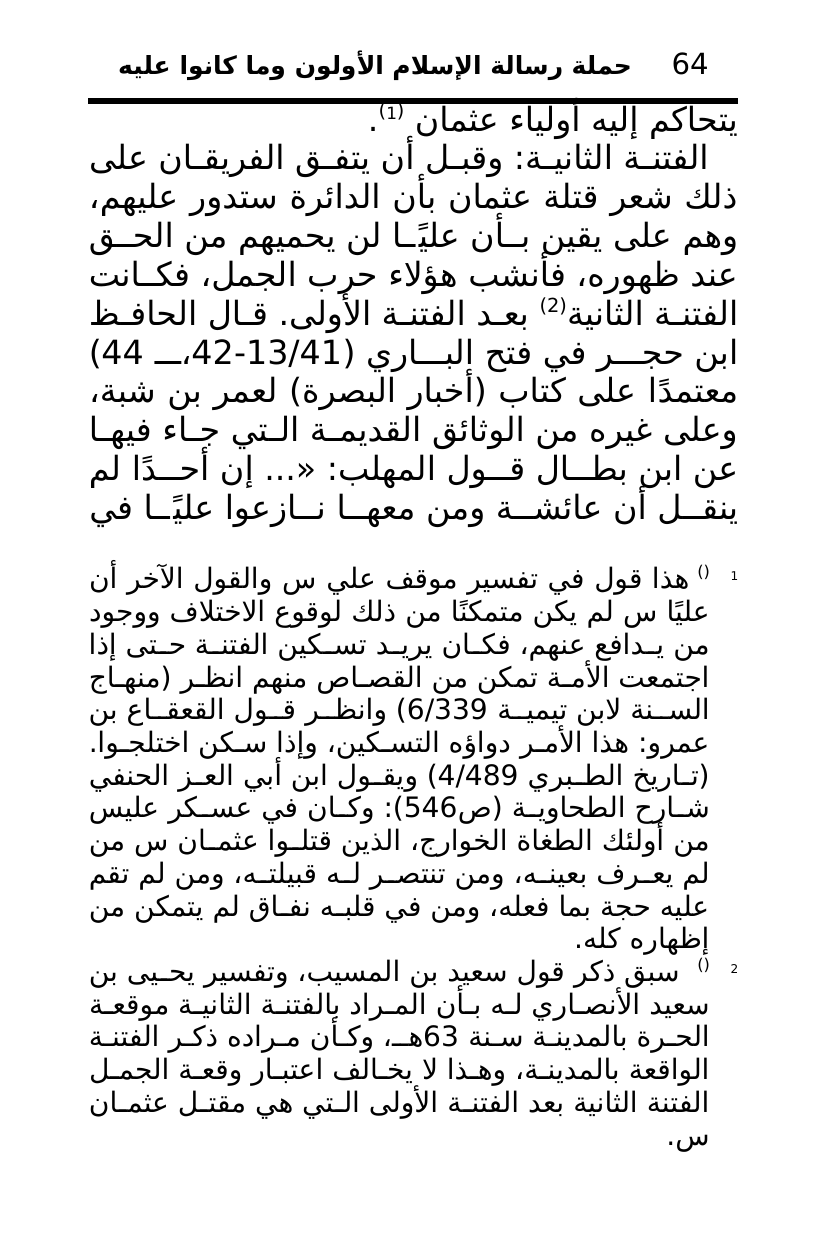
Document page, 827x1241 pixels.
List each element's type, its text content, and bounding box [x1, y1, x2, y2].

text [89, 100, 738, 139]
text الفتنة الثانية: وقبل أن يتفق الفريقان على ذلك شعر قتلة عثمان بأن الدائرة ستدور عليهم، وهم على يقين بأن عليًا لن يحميهم من الحق عند ظهوره، فأنشب هؤلاء حرب الجمل، فكانت الفتنة الثانية() بعد الفتنة الأولى. قال الحافظ ابن حجر في فتح الباري (13/41-42، 44) معتمدًا على كتاب (أخبار البصرة) لعمر بن شبة، وعلى غيره من الوثائق القديمة التي جاء فيها عن ابن بطال قول المهلب: «... إن أحدًا لم ينقل أن عائشة ومن معها نازعوا عليًا في الخلافة، ولا دعوا إلى أحد منهم ليولوه الخلافة، وإنما أنكرت هي ومن معها على عليٍّ منعه من قتل قتلة عثمان وترك الاقتصاص منهم. وكان علي ينتظر من أولياء عثمان أن يتحاكموا إليه، فإذا ثبت على أحد بعينه أنه ممن قتل عثمان اقتص منه. فاختلفوا بحسب ذلك وخشى من نسب إليهم القتل أن يصطلحوا على قتلهم، فأنشبوا الحرب بينهم (أي بين فريقي عائشة وعلي) إلى أن كان ما كان»(). [89, 139, 738, 527]
